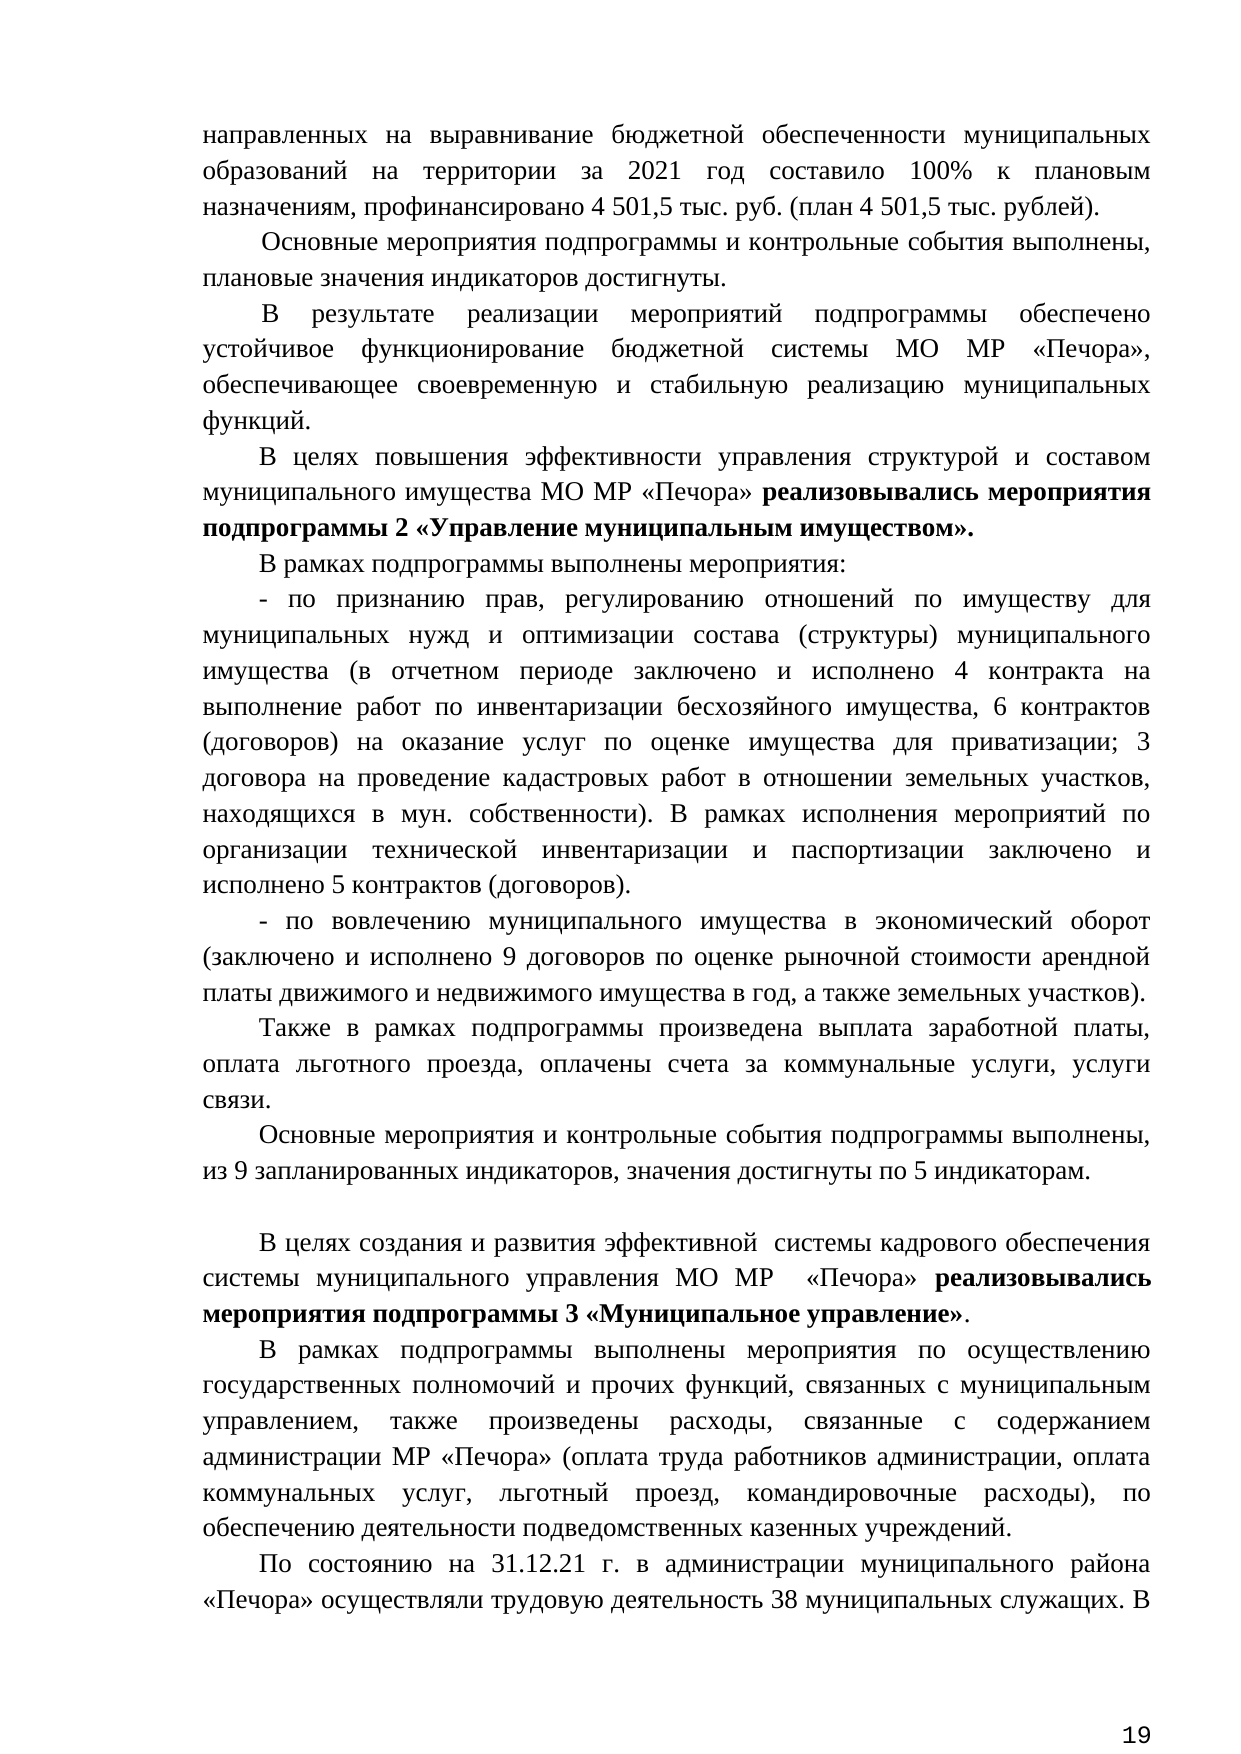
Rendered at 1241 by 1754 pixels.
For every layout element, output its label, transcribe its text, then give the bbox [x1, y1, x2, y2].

text - по вовлечению муниципального имущества в экономический оборот (заключено и исполнено 9 договоров по оценке рыночной стоимости арендной платы движимого и недвижимого имущества в год, а также земельных участков). [202, 904, 1152, 1007]
text Основные мероприятия и контрольные события подпрограммы выполнены, из 9 запланированных индикаторов, значения достигнуты по 5 индикаторам. [202, 1118, 1152, 1185]
text - по признанию прав, регулированию отношений по имуществу для муниципальных нужд и оптимизации состава (структуры) муниципального имущества (в отчетном периоде заключено и исполнено 4 контракта на выполнение работ по инвентаризации бесхозяйного имущества, 6 контрактов (договоров) на оказание услуг по оценке имущества для приватизации; 3 договора на проведение кадастровых работ в отношении земельных участков, находящихся в мун. собственности). В рамках исполнения мероприятий по организации технической инвентаризации и паспортизации заключено и исполнено 5 контрактов (договоров). [202, 583, 1152, 899]
text В рамках подпрограммы выполнены мероприятия: [202, 547, 1152, 578]
text Также в рамках подпрограммы произведена выплата заработной платы, оплата льготного проезда, оплачены счета за коммунальные услуги, услуги связи. [202, 1011, 1152, 1114]
text В результате реализации мероприятий подпрограммы обеспечено устойчивое функционирование бюджетной системы МО МР «Печора», обеспечивающее своевременную и стабильную реализацию муниципальных функций. [202, 297, 1152, 435]
text Основные мероприятия подпрограммы и контрольные события выполнены, плановые значения индикаторов достигнуты. [202, 225, 1152, 292]
text В рамках подпрограммы выполнены мероприятия по осуществлению государственных полномочий и прочих функций, связанных с муниципальным управлением, также произведены расходы, связанные с содержанием администрации МР «Печора» (оплата труда работников администрации, оплата коммунальных услуг, льготный проезд, командировочные расходы), по обеспечению деятельности подведомственных казенных учреждений. [202, 1333, 1152, 1543]
text В целях повышения эффективности управления структурой и составом муниципального имущества МО МР «Печора» реализовывались мероприятия подпрограммы 2 «Управление муниципальным имуществом». [202, 440, 1152, 542]
text В целях создания и развития эффективной системы кадрового обеспечения системы муниципального управления МО МР «Печора» реализовывались мероприятия подпрограммы 3 «Муниципальное управление». [202, 1226, 1152, 1328]
